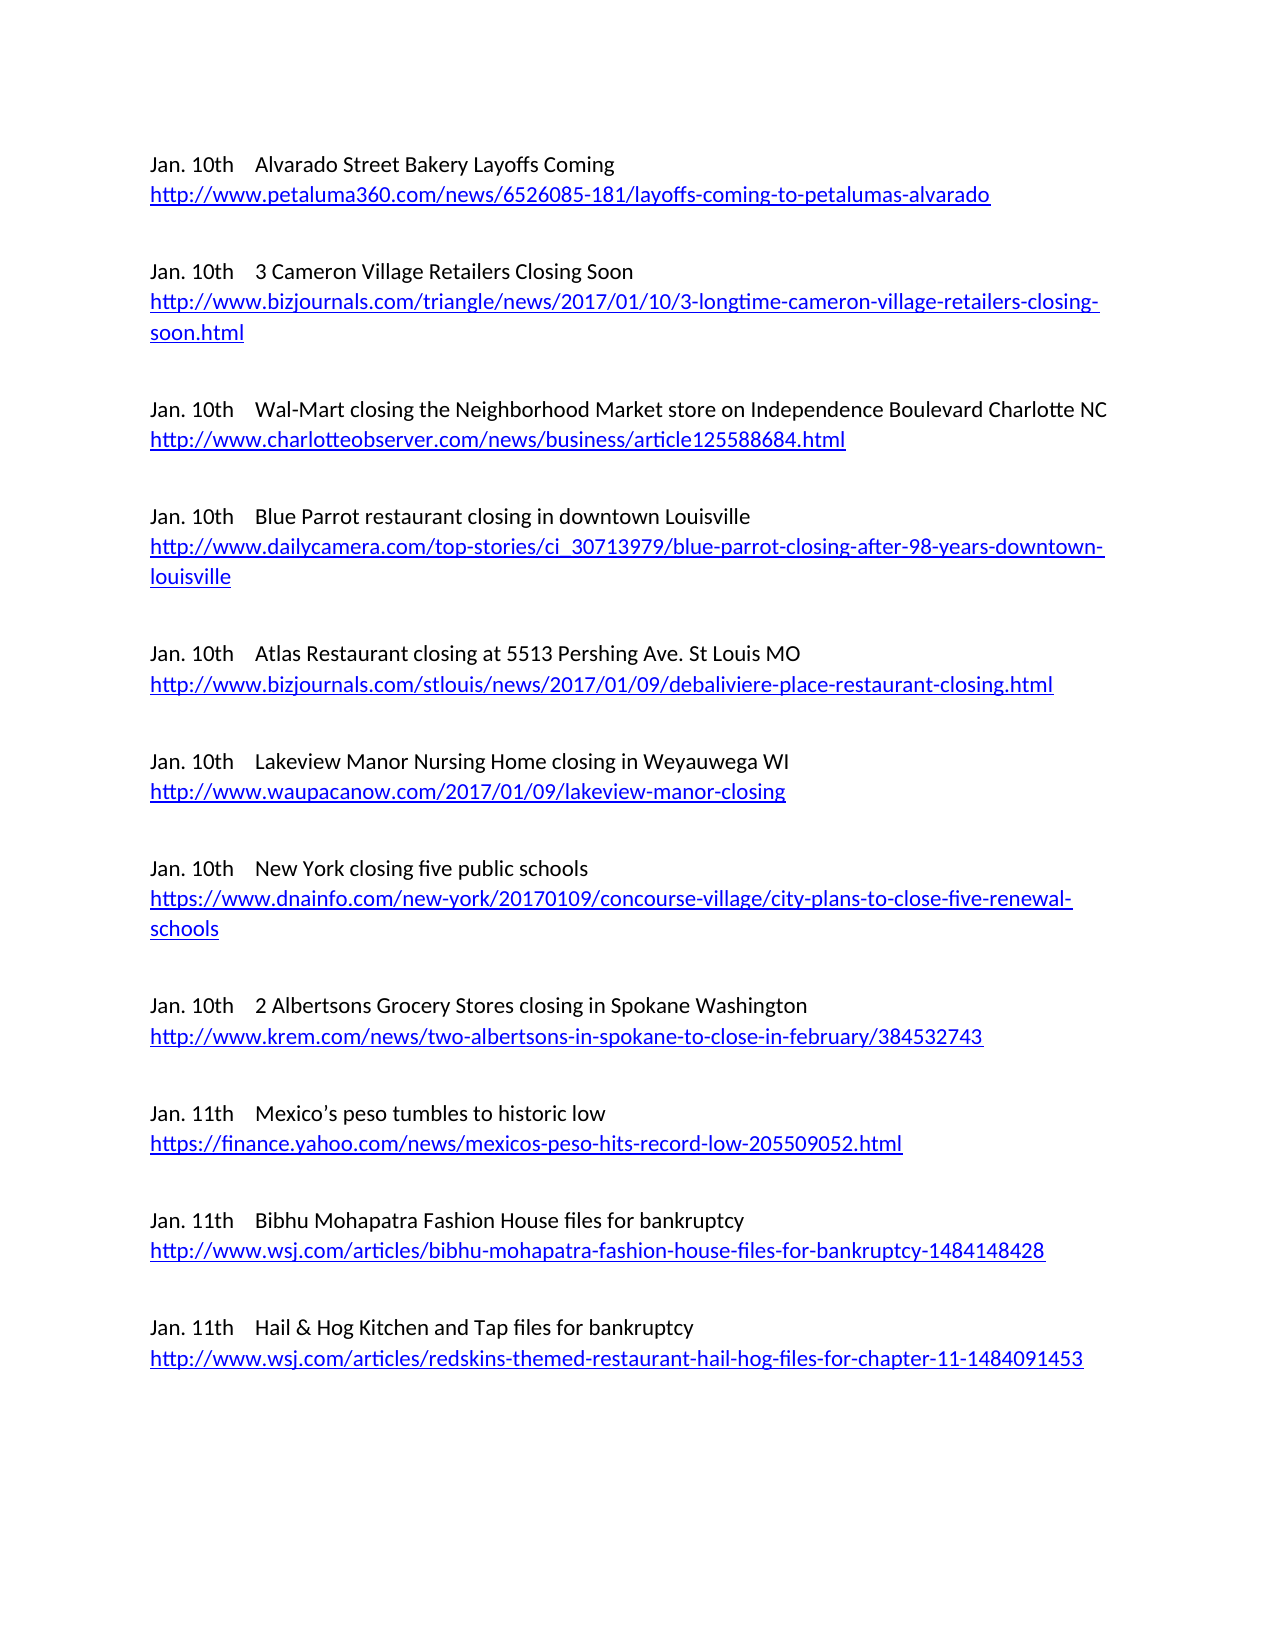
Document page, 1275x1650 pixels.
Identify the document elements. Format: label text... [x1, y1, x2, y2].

text Jan. 11th Bibhu Mohapatra Fashion House files for bankruptcy http://www.wsj.com/articles/bibhu-mohapatra-fashion-house-files-for-bankruptcy-1484148428 [150, 1206, 1125, 1295]
text Jan. 10th 2 Albertsons Grocery Stores closing in Spokane Washington http://www.krem.com/news/two-albertsons-in-spokane-to-close-in-february/384532743 [150, 992, 1125, 1080]
text Jan. 10th New York closing five public schools https://www.dnainfo.com/new-york/20170109/concourse-village/city-plans-to-close-five-renewal-schools [150, 854, 1125, 973]
text Jan. 11th Hail & Hog Kitchen and Tap files for bankruptcy http://www.wsj.com/articles/redskins-themed-restaurant-hail-hog-files-for-chapter-11-1484091453 [150, 1313, 1125, 1402]
text Jan. 10th Wal-Mart closing the Neighborhood Market store on Independence Boulevard Charlotte NC http://www.charlotteobserver.com/news/business/article125588684.html [150, 395, 1125, 483]
text Jan. 10th Lakeview Manor Nursing Home closing in Weyauwega WI http://www.waupacanow.com/2017/01/09/lakeview-manor-closing [150, 747, 1125, 835]
text Jan. 10th Blue Parrot restaurant closing in downtown Louisville http://www.dailycamera.com/top-stories/ci_30713979/blue-parrot-closing-after-98-years-downtown-louisville [150, 502, 1125, 621]
text Jan. 10th Atlas Restaurant closing at 5513 Pershing Ave. St Louis MO http://www.bizjournals.com/stlouis/news/2017/01/09/debaliviere-place-restaurant-closing.html [150, 639, 1125, 728]
text Jan. 10th Alvarado Street Bakery Layoffs Coming http://www.petaluma360.com/news/6526085-181/layoffs-coming-to-petalumas-alvarado [150, 150, 1125, 238]
text Jan. 11th Mexico’s peso tumbles to historic low https://finance.yahoo.com/news/mexicos-peso-hits-record-low-205509052.html [150, 1099, 1125, 1187]
text Jan. 10th 3 Cameron Village Retailers Closing Soon http://www.bizjournals.com/triangle/news/2017/01/10/3-longtime-cameron-village-retailers-closing-soon.html [150, 257, 1125, 376]
